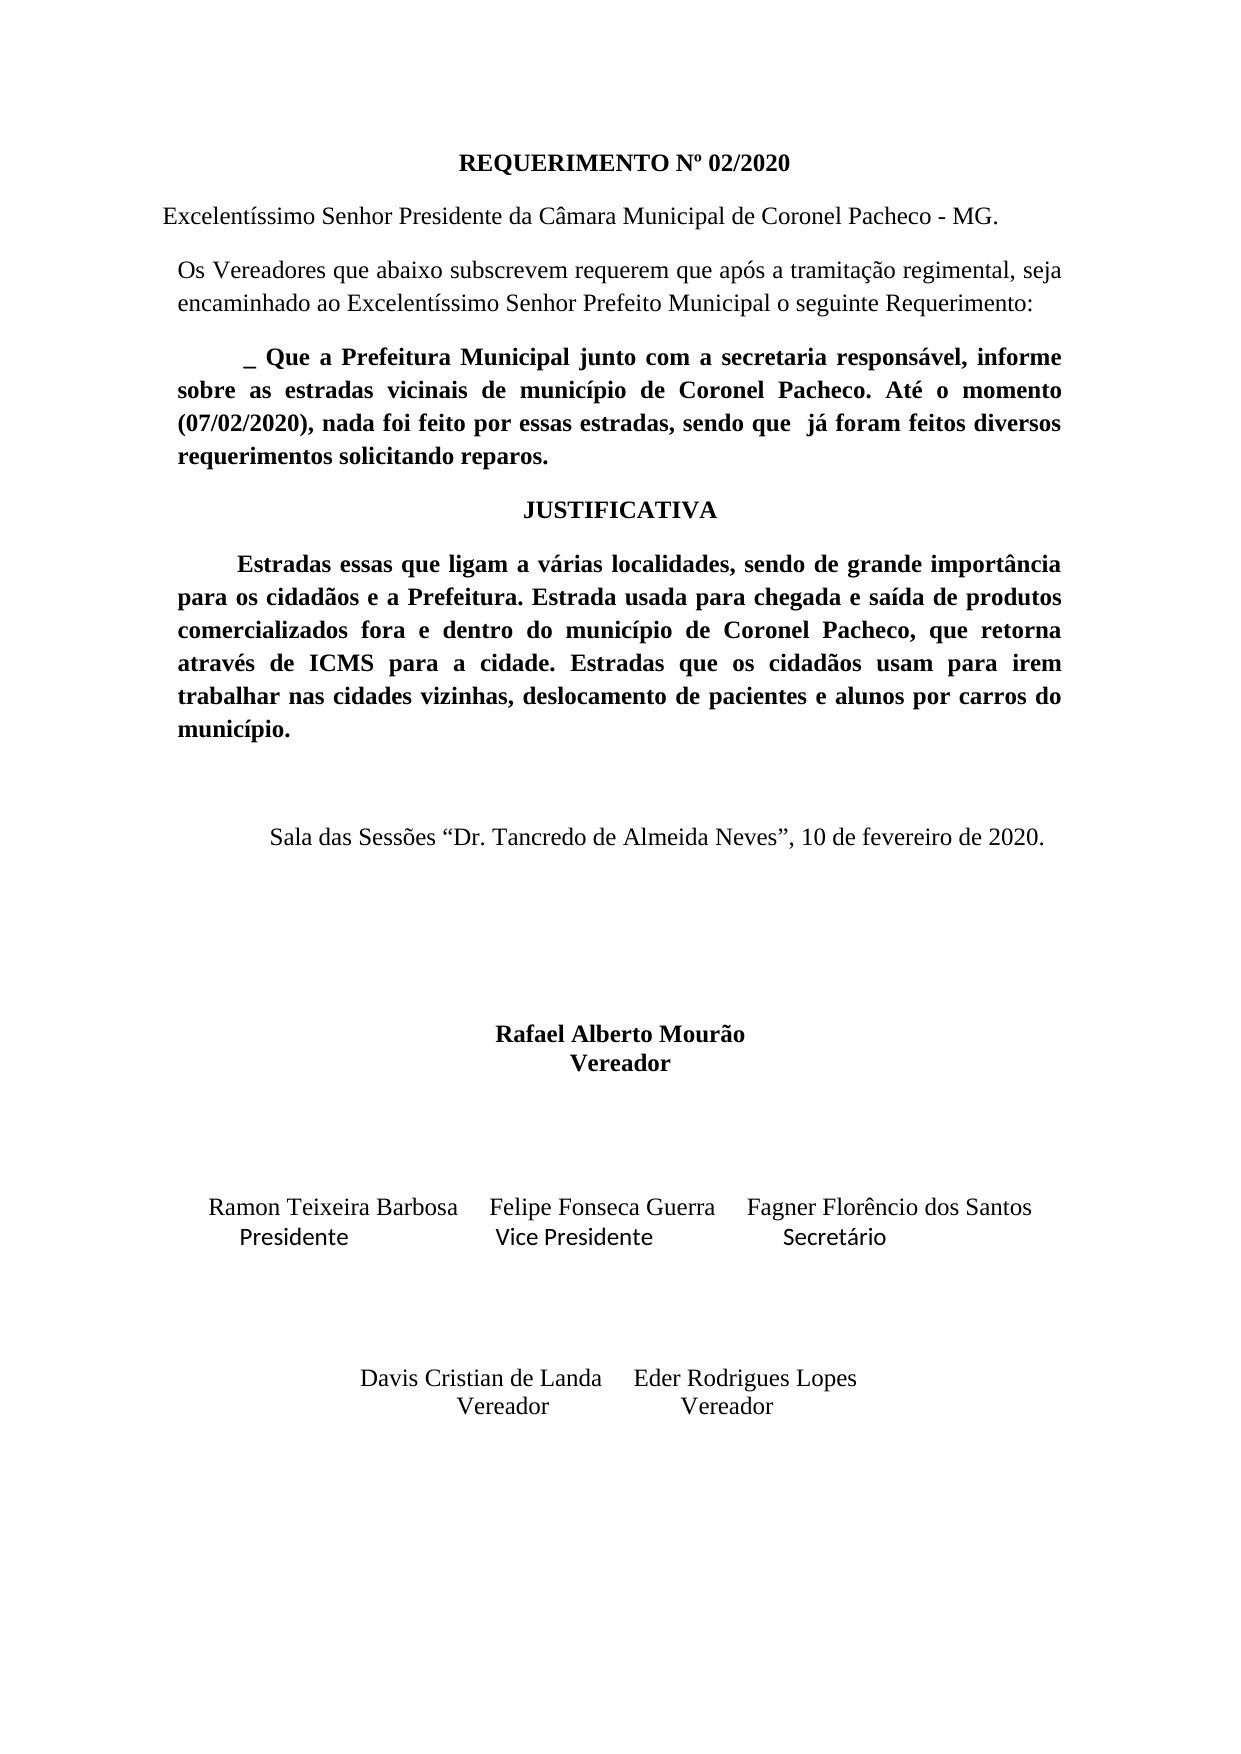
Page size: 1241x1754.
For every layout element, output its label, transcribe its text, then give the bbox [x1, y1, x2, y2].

text REQUERIMENTO Nº 02/2020 [177, 148, 1071, 176]
text Ramon Teixeira Barbosa Felipe Fonseca Guerra Fagner Florêncio dos Santos [177, 1192, 1063, 1221]
text Presidente Vice Presidente Secretário [177, 1221, 1063, 1251]
text Vereador [177, 1048, 1063, 1077]
text Rafael Alberto Mourão [177, 1019, 1063, 1048]
text Davis Cristian de Landa Eder Rodrigues Lopes [177, 1363, 1039, 1391]
text Estradas essas que ligam a várias localidades, sendo de grande importância para os cidadãos e a Prefeitura. Estrada usada para chegada e saída de produtos comercializados fora e dentro do município de Coronel Pacheco, que retorna através de ICMS para a cidade. Estradas que os cidadãos usam para irem trabalhar nas cidades vizinhas, deslocamento de pacientes e alunos por carros do município. [177, 549, 1063, 743]
text Os Vereadores que abaixo subscrevem requerem que após a tramitação regimental, seja encaminhado ao Excelentíssimo Senhor Prefeito Municipal o seguinte Requerimento: [177, 255, 1063, 317]
text _ Que a Prefeitura Municipal junto com a secretaria responsável, informe sobre as estradas vicinais de município de Coronel Pacheco. Até o momento (07/02/2020), nada foi feito por essas estradas, sendo que já foram feitos diversos requerimentos solicitando reparos. [177, 342, 1063, 470]
text Sala das Sessões “Dr. Tancredo de Almeida Neves”, 10 de fevereiro de 2020. [177, 822, 1063, 851]
text JUSTIFICATIVA [177, 495, 1063, 524]
text Vereador Vereador [177, 1391, 1039, 1420]
text Excelentíssimo Senhor Presidente da Câmara Municipal de Coronel Pacheco - MG. [162, 201, 1041, 230]
